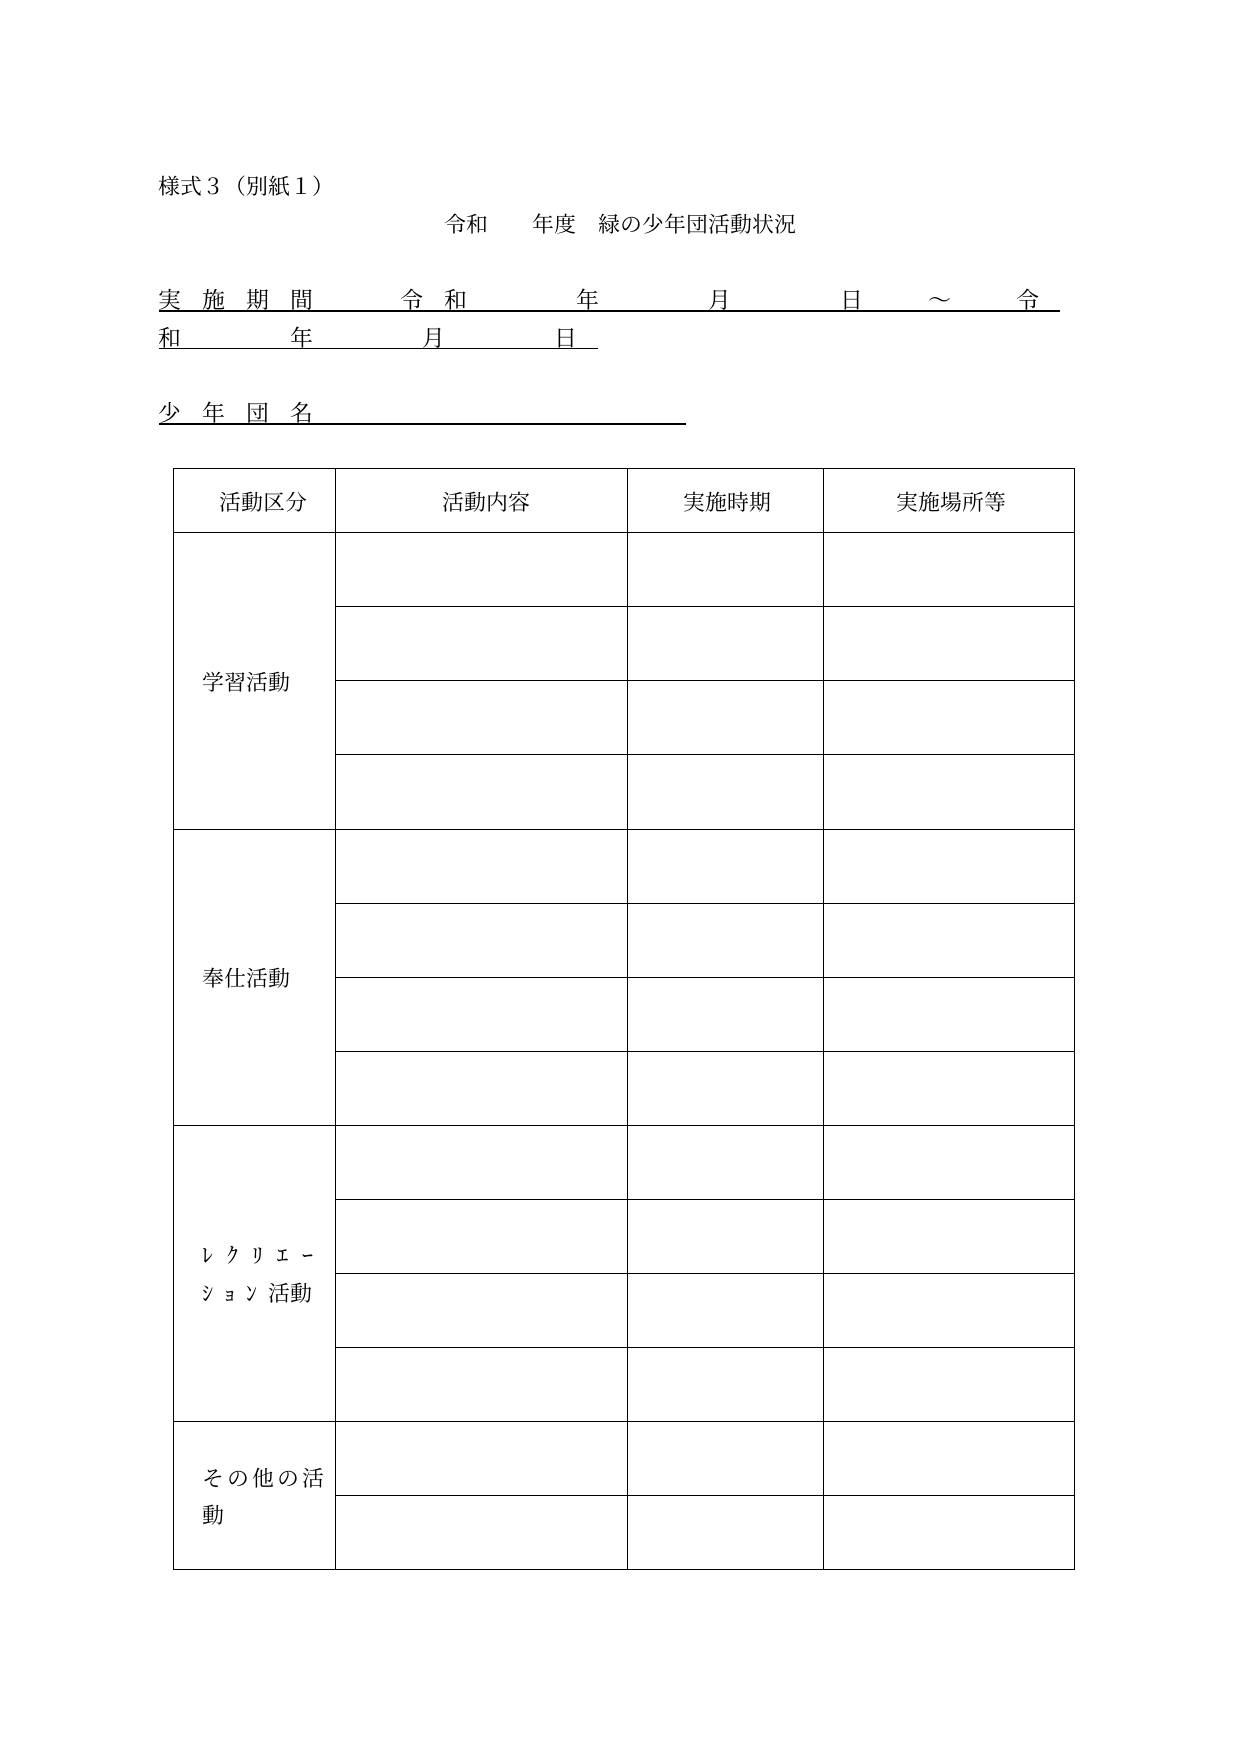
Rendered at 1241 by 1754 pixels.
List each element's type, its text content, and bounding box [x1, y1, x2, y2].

table_cell [628, 1052, 823, 1125]
table_cell [336, 1422, 627, 1495]
table_cell [336, 904, 627, 977]
text 様式３（別紙１） [158, 166, 1082, 204]
table_cell [336, 1052, 627, 1125]
table_cell [336, 1200, 627, 1273]
table_cell [628, 1200, 823, 1273]
table_cell [628, 1422, 823, 1495]
table_cell [336, 1348, 627, 1421]
table_cell その他の活動 [174, 1422, 335, 1569]
table_header 活動区分 [174, 469, 335, 532]
table_cell [336, 607, 627, 680]
table_cell [628, 1348, 823, 1421]
table_cell [824, 755, 1074, 828]
table_cell [628, 1274, 823, 1347]
table_cell [336, 533, 627, 606]
table_cell [824, 1052, 1074, 1125]
text 実施期間 令和 年 月 日 ～ 令和 年 月 日 [158, 279, 1082, 355]
table_cell [628, 681, 823, 754]
table_cell [824, 1348, 1074, 1421]
table_cell [628, 904, 823, 977]
table_cell [336, 830, 627, 902]
table_cell 学習活動 [174, 533, 335, 828]
table_cell ﾚｸﾘｴｰｼｮﾝ活動 [174, 1126, 335, 1421]
text 少年団名 [158, 393, 1082, 430]
table_cell [336, 1274, 627, 1347]
table_header 活動内容 [336, 469, 627, 532]
table_cell [824, 1200, 1074, 1273]
table_cell [336, 978, 627, 1051]
table_cell [824, 904, 1074, 977]
table_cell [336, 1496, 627, 1569]
table_header 実施場所等 [824, 469, 1074, 532]
table_cell [628, 607, 823, 680]
table_cell [628, 1126, 823, 1199]
table_cell [824, 978, 1074, 1051]
table_header 実施時期 [628, 469, 823, 532]
table_cell [628, 755, 823, 828]
text 令和 年度 緑の少年団活動状況 [158, 204, 1082, 242]
table_cell [824, 1422, 1074, 1495]
table_cell [824, 681, 1074, 754]
table_cell [336, 1126, 627, 1199]
table_cell [628, 830, 823, 902]
table_cell [628, 533, 823, 606]
table_cell [628, 1496, 823, 1569]
table_cell [824, 1274, 1074, 1347]
table_cell [824, 1126, 1074, 1199]
table_cell [824, 1496, 1074, 1569]
table_cell 奉仕活動 [174, 830, 335, 1125]
table_cell [824, 607, 1074, 680]
table_cell [824, 533, 1074, 606]
table_cell [336, 755, 627, 828]
table_cell [824, 830, 1074, 902]
table_cell [628, 978, 823, 1051]
table_cell [336, 681, 627, 754]
